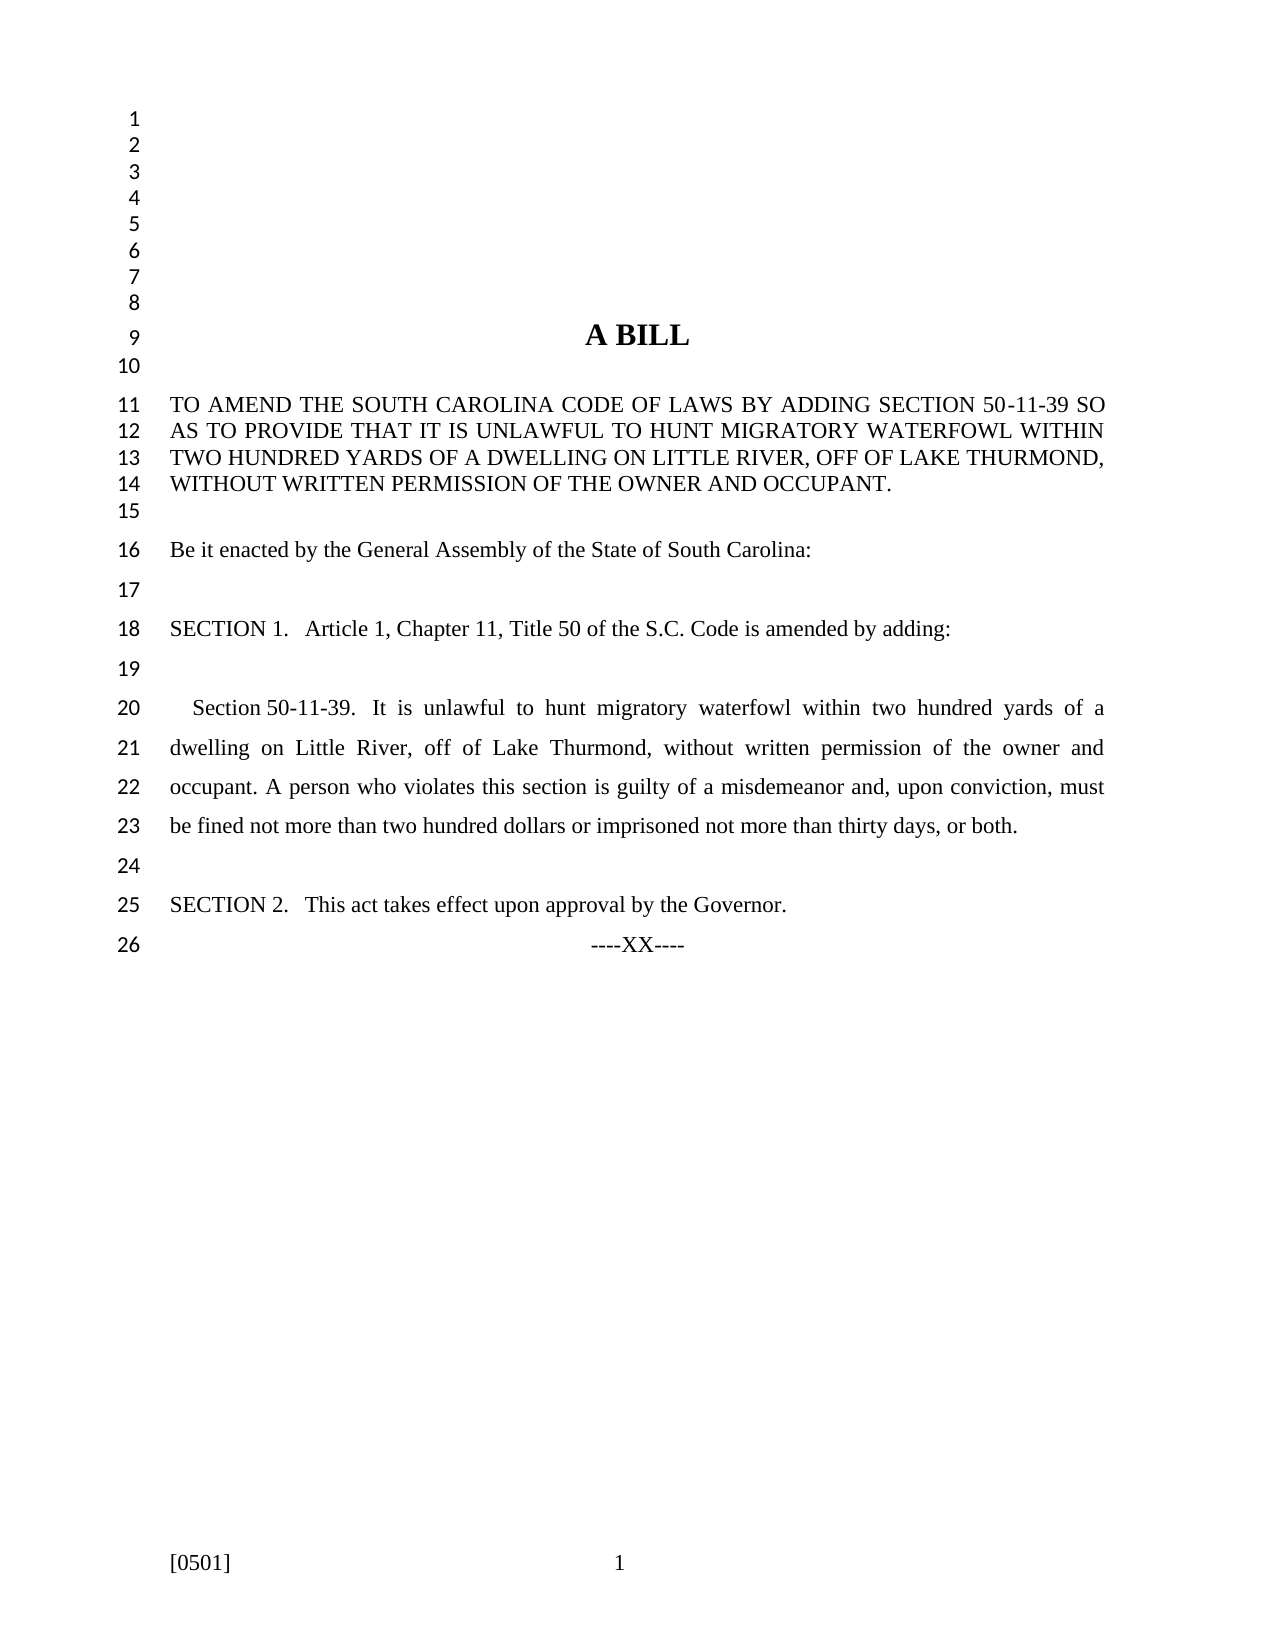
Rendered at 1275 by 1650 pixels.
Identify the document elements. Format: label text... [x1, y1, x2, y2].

text Be it enacted by the General Assembly of the State of South Carolina: [169, 536, 1106, 562]
text A bill [169, 316, 1106, 352]
text SECTION 1. Article 1, Chapter 11, Title 50 of the S.C. Code is amended by adding: [169, 615, 1106, 641]
text Section 50‑11‑39. It is unlawful to hunt migratory waterfowl within two hundred yards of a dwelling on Little River, off of Lake Thurmond, without written permission of the owner and occupant. A person who violates this section is guilty of a misdemeanor and, upon conviction, must be fined not more than two hundred dollars or imprisoned not more than thirty days, or both. [169, 694, 1106, 839]
text SECTION 2. This act takes effect upon approval by the Governor. [169, 891, 1106, 918]
text ----XX---- [169, 931, 1106, 957]
